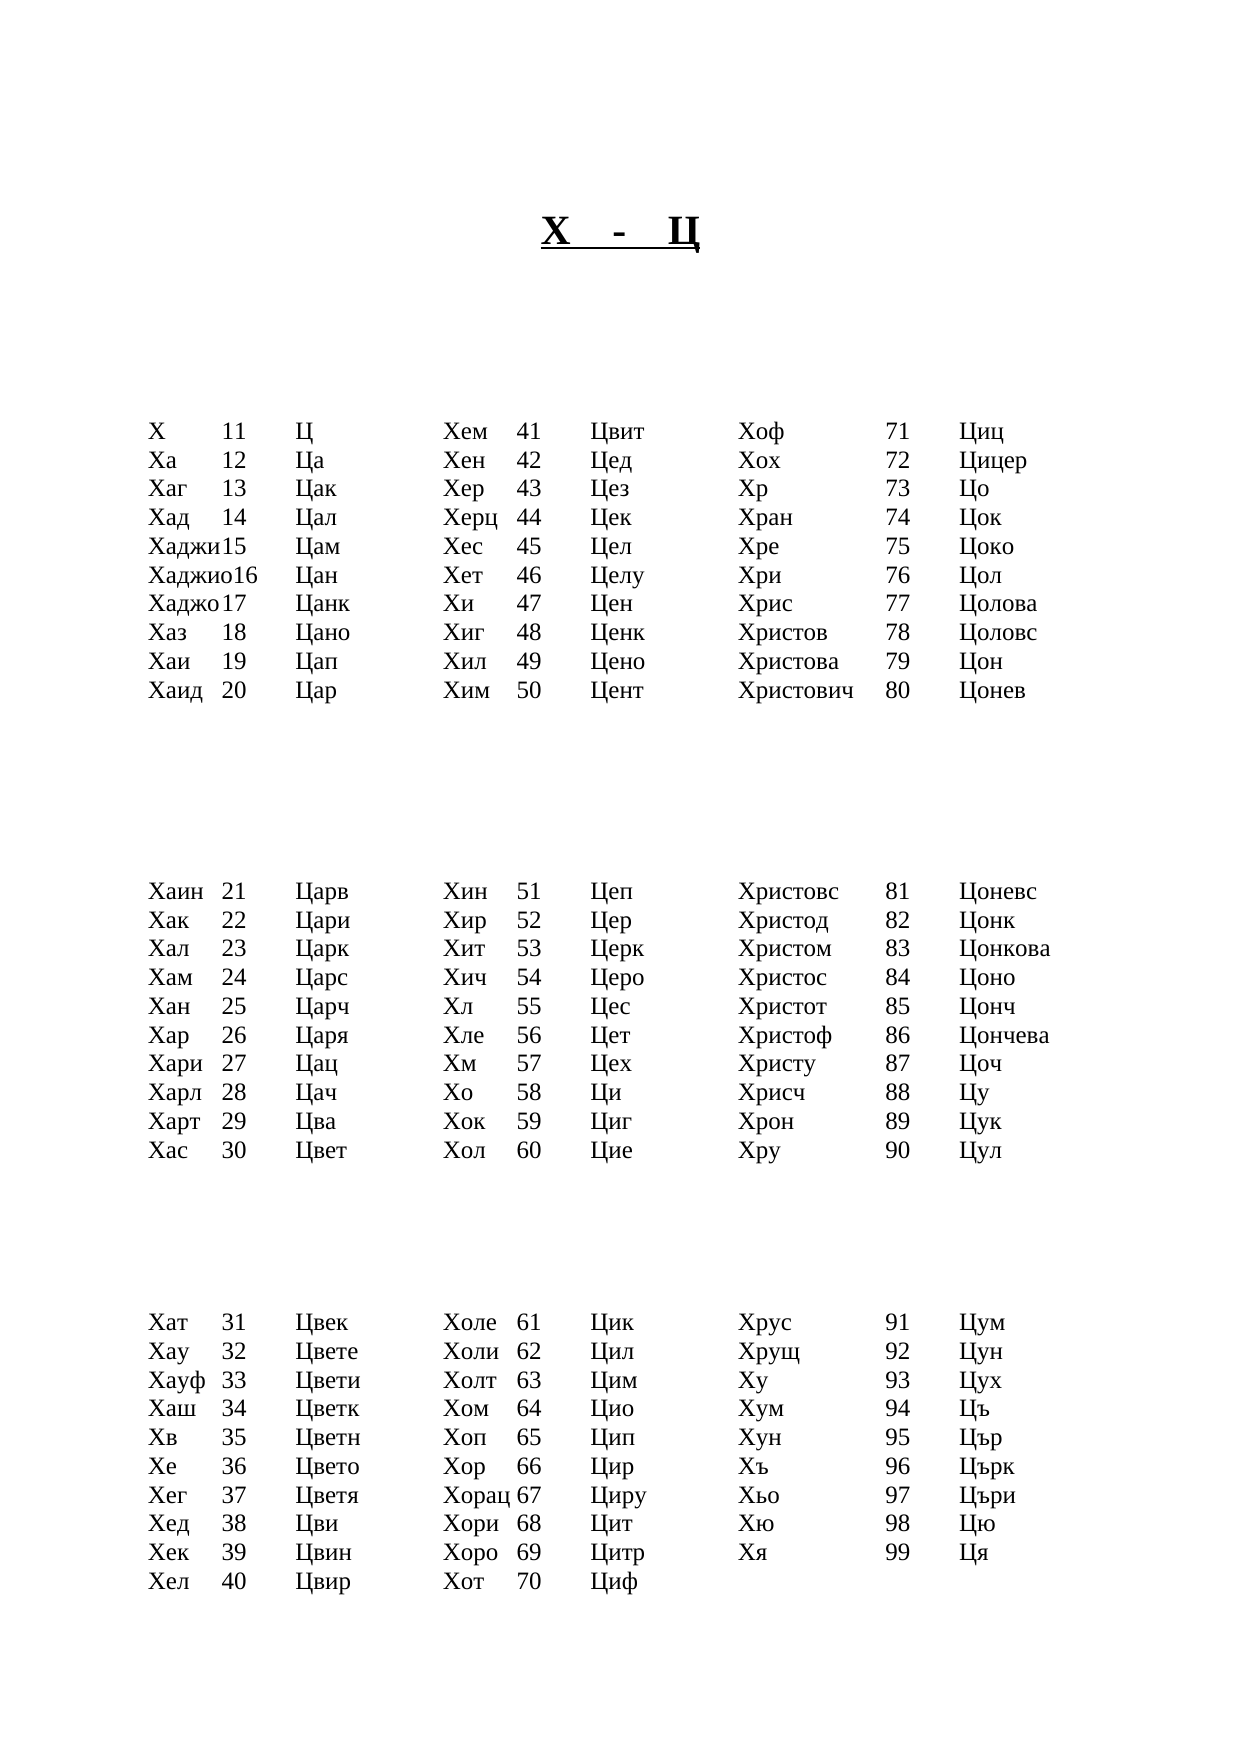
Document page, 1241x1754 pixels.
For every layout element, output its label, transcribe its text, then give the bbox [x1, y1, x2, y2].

text Хаи 19 Цап Хил 49 Цено Христова 79 Цон [148, 646, 1093, 675]
text Харт 29 Цва Хок 59 Циг Хрон 89 Цук [148, 1106, 1093, 1135]
text Хас 30 Цвет Хол 60 Цие Хру 90 Цул [148, 1135, 1093, 1163]
text Х 11 Ц Хем 41 Цвит Хоф 71 Циц [148, 416, 1093, 445]
text Х - Ц [148, 205, 1093, 253]
text Хег 37 Цветя Хорац 67 Циру Хьо 97 Църи [148, 1480, 1093, 1508]
text Хаг 13 Цак Хер 43 Цез Хр 73 Цо [148, 473, 1093, 502]
text Хе 36 Цвето Хор 66 Цир Хъ 96 Църк [148, 1451, 1093, 1480]
text Хад 14 Цал Херц 44 Цек Хран 74 Цок [148, 502, 1093, 531]
text Хед 38 Цви Хори 68 Цит Хю 98 Цю [148, 1508, 1093, 1537]
text Хаджи 15 Цам Хес 45 Цел Хре 75 Цоко [148, 531, 1093, 560]
text Хаджо 17 Цанк Хи 47 Цен Хрис 77 Цолова [148, 588, 1093, 617]
text Хам 24 Царс Хич 54 Церо Христос 84 Цоно [148, 962, 1093, 991]
text Хаджио16 Цан Хет 46 Целу Хри 76 Цол [148, 560, 1093, 588]
text Хак 22 Цари Хир 52 Цер Христод 82 Цонк [148, 905, 1093, 933]
text Хаз 18 Цано Хиг 48 Ценк Христов 78 Цоловс [148, 617, 1093, 646]
text Харл 28 Цач Хо 58 Ци Хрисч 88 Цу [148, 1077, 1093, 1106]
text Хан 25 Царч Хл 55 Цес Христот 85 Цонч [148, 991, 1093, 1020]
text Хат 31 Цвек Холе 61 Цик Хрус 91 Цум [148, 1307, 1093, 1336]
text Хаин 21 Царв Хин 51 Цеп Христовс 81 Цоневс [148, 876, 1093, 905]
text Хар 26 Царя Хле 56 Цет Христоф 86 Цончева [148, 1020, 1093, 1048]
text Ха 12 Ца Хен 42 Цед Хох 72 Цицер [148, 445, 1093, 473]
text Хари 27 Цац Хм 57 Цех Христу 87 Цоч [148, 1048, 1093, 1077]
text Хек 39 Цвин Хоро 69 Цитр Хя 99 Ця [148, 1537, 1093, 1566]
text Хау 32 Цвете Холи 62 Цил Хрущ 92 Цун [148, 1336, 1093, 1365]
text Хаид 20 Цар Хим 50 Цент Христович 80 Цонев [148, 675, 1093, 703]
text Хел 40 Цвир Хот 70 Циф [148, 1566, 1093, 1595]
text Хал 23 Царк Хит 53 Церк Христом 83 Цонкова [148, 933, 1093, 962]
text Хв 35 Цветн Хоп 65 Цип Хун 95 Цър [148, 1422, 1093, 1451]
text Хауф 33 Цвети Холт 63 Цим Ху 93 Цух [148, 1365, 1093, 1393]
text Хаш 34 Цветк Хом 64 Цио Хум 94 Цъ [148, 1393, 1093, 1422]
